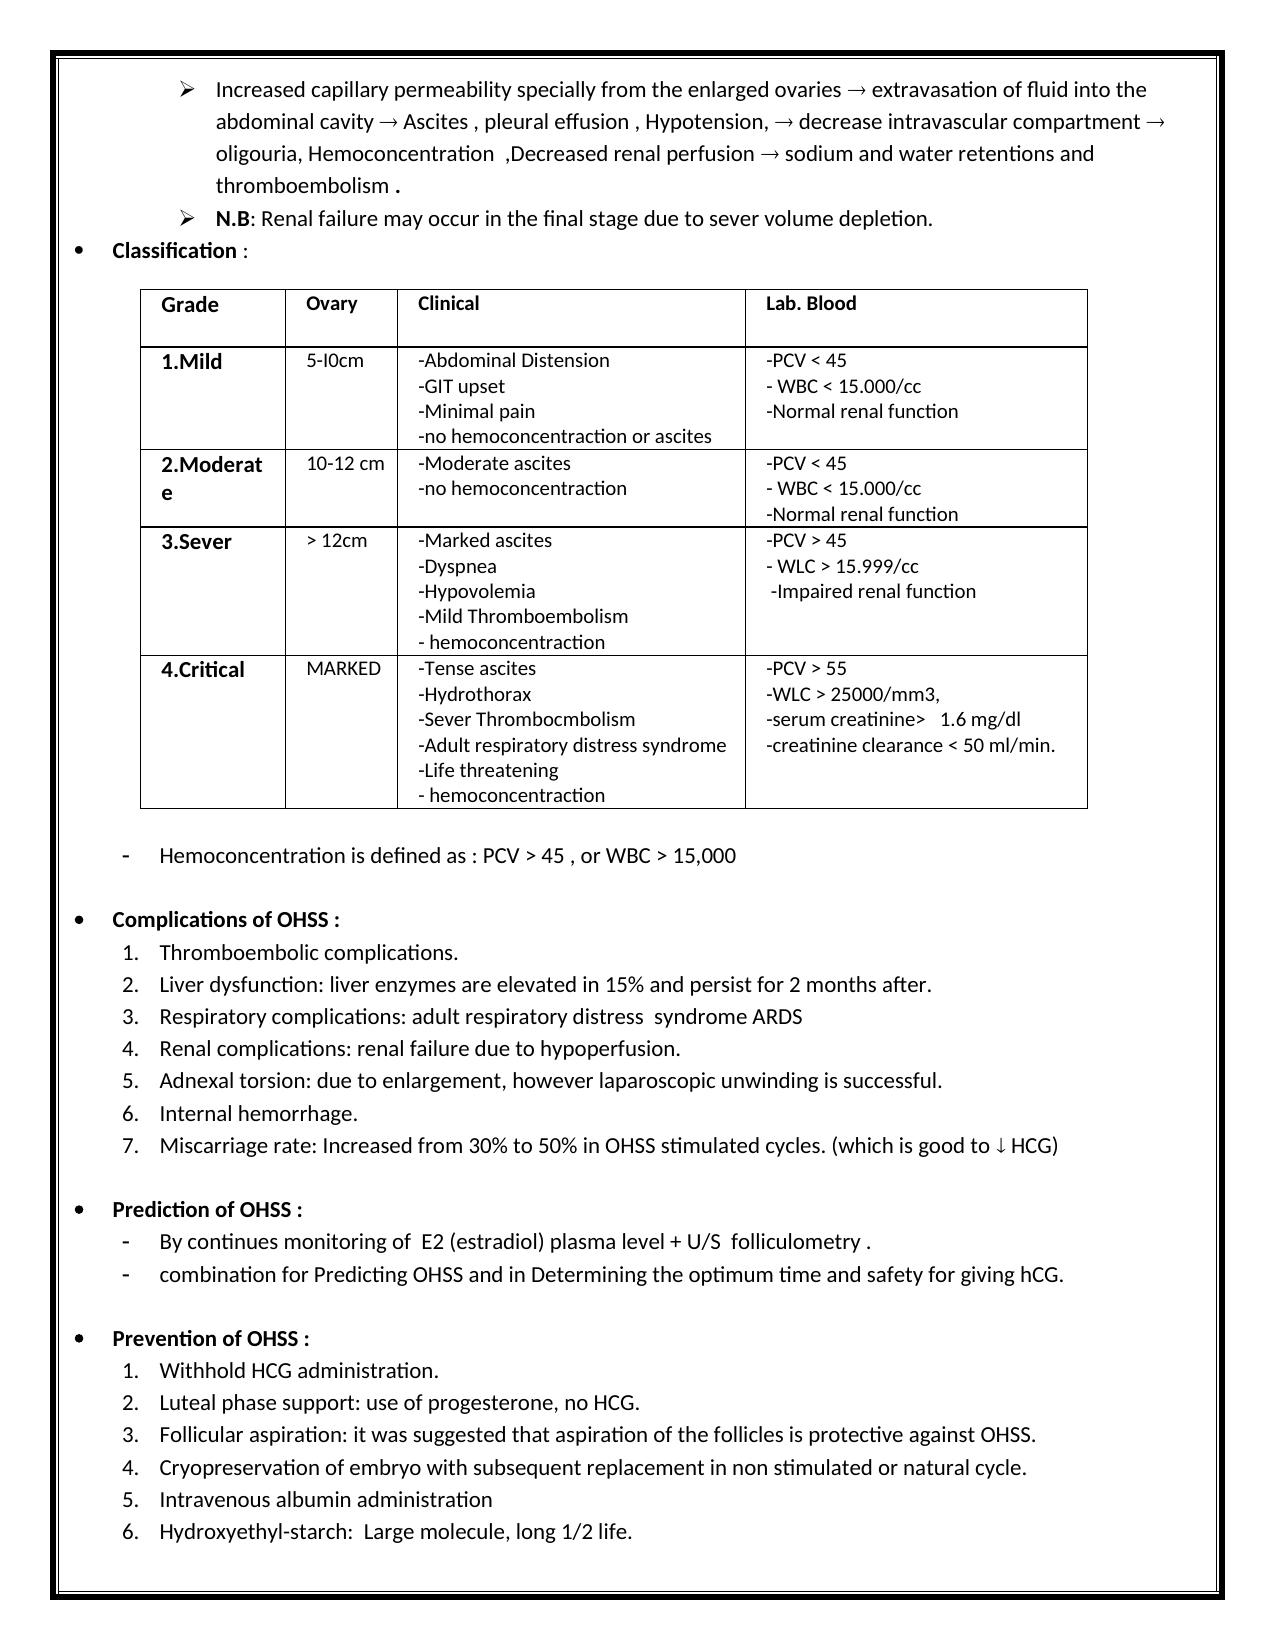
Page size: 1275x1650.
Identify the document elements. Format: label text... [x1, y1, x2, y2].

list N.B: Renal failure may occur in the final stage due to sever volume depletion. [178, 204, 1200, 232]
list Internal hemorrhage. [122, 1099, 1200, 1127]
table_cell > 12cm [286, 528, 397, 654]
list Adnexal torsion: due to enlargement, however laparoscopic unwinding is successful. [122, 1067, 1200, 1094]
table_cell -PCV > 45 - WLC > 15.999/cc -Impaired renal function [746, 528, 1087, 654]
table_cell -Moderate ascites -no hemoconcentraction [398, 450, 745, 526]
list Increased capillary permeability specially from the enlarged ovaries extravasation of fluid into the abdominal cavity Ascites , pleural effusion , Hypotension, decrease intravascular compartment oligouria, Hemoconcentration ,Decreased renal perfusion sodium and water retentions and thromboembolism . [178, 75, 1200, 199]
list Hemoconcentration is defined as : PCV > 45 , or WBC > 15,000 [122, 841, 1200, 869]
table_cell -PCV < 45 - WBC < 15.000/cc -Normal renal function [746, 450, 1087, 526]
table_cell -PCV < 45 - WBC < 15.000/cc -Normal renal function [746, 348, 1087, 449]
list Luteal phase support: use of progesterone, no HCG. [122, 1388, 1200, 1416]
list Miscarriage rate: Increased from 30% to 50% in OHSS stimulated cycles. (which is good to HCG) [122, 1131, 1200, 1159]
table_header Ovary [286, 290, 397, 346]
table_cell -PCV > 55 -WLC > 25000/mm3, -serum creatinine> 1.6 mg/dl -creatinine clearance < 50 ml/min. [746, 656, 1087, 808]
list By continues monitoring of E2 (estradiol) plasma level + U/S folliculometry . [122, 1227, 1200, 1256]
list Prevention of OHSS : [75, 1324, 1200, 1352]
list Complications of OHSS : [75, 906, 1200, 934]
table_header Clinical [398, 290, 745, 346]
list Withhold HCG administration. [122, 1356, 1200, 1384]
table_cell 2.Moderate [141, 450, 285, 526]
list combination for Predicting OHSS and in Determining the optimum time and safety for giving hCG. [122, 1260, 1200, 1288]
table_cell 3.Sever [141, 528, 285, 654]
table_cell -Tense ascites -Hydrothorax -Sever Thrombocmbolism -Adult respiratory distress syndrome -Life threatening - hemoconcentraction [398, 656, 745, 808]
list Cryopreservation of embryo with subsequent replacement in non stimulated or natural cycle. [122, 1453, 1200, 1481]
list Respiratory complications: adult respiratory distress syndrome ARDS [122, 1002, 1200, 1030]
list Prediction of OHSS : [75, 1195, 1200, 1223]
table_cell 1.Mild [141, 348, 285, 449]
table_header Lab. Blood [746, 290, 1087, 346]
list Follicular aspiration: it was suggested that aspiration of the follicles is protective against OHSS. [122, 1421, 1200, 1449]
table_cell -Abdominal Distension -GIT upset -Minimal pain -no hemoconcentraction or ascites [398, 348, 745, 449]
list Classification : [75, 236, 1200, 264]
list Liver dysfunction: liver enzymes are elevated in 15% and persist for 2 months after. [122, 970, 1200, 998]
list Thromboembolic complications. [122, 938, 1200, 966]
table_header Grade [141, 290, 285, 346]
list Hydroxyethyl-starch: Large molecule, long 1/2 life. [122, 1517, 1200, 1545]
table_cell MARKED [286, 656, 397, 808]
table_cell 10-12 cm [286, 450, 397, 526]
table_cell 5-I0cm [286, 348, 397, 449]
list Renal complications: renal failure due to hypoperfusion. [122, 1034, 1200, 1062]
list Intravenous albumin administration [122, 1485, 1200, 1513]
table_cell 4.Critical [141, 656, 285, 808]
table_cell -Marked ascites -Dyspnea -Hypovolemia -Mild Thromboembolism - hemoconcentraction [398, 528, 745, 654]
